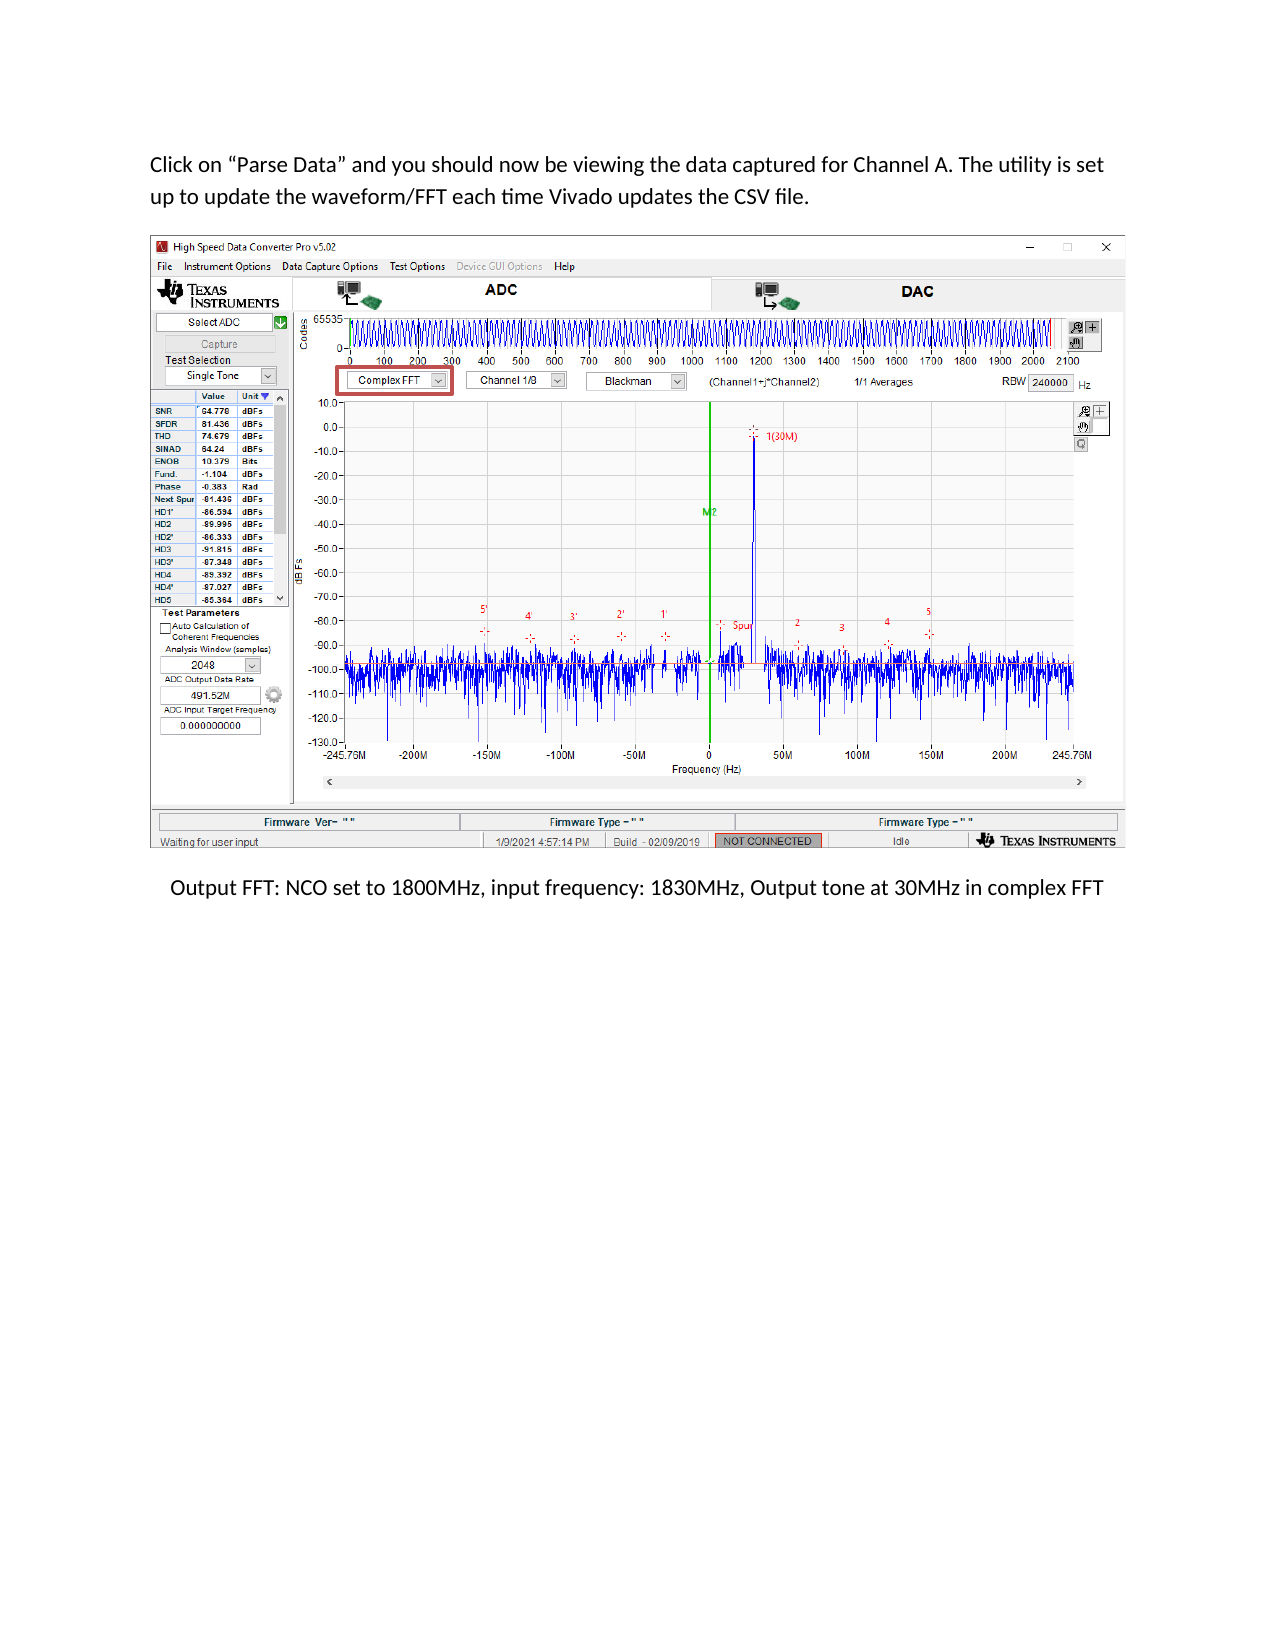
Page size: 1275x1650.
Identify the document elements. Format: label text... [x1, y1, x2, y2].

text Output FFT: NCO set to 1800MHz, input frequency: 1830MHz, Output tone at 30MHz in complex FFT [150, 873, 1125, 901]
text Click on “Parse Data” and you should now be viewing the data captured for Channel A. The utility is set up to update the waveform/FFT each time Vivado updates the CSV file. [150, 150, 1125, 210]
picture [150, 235, 1125, 848]
